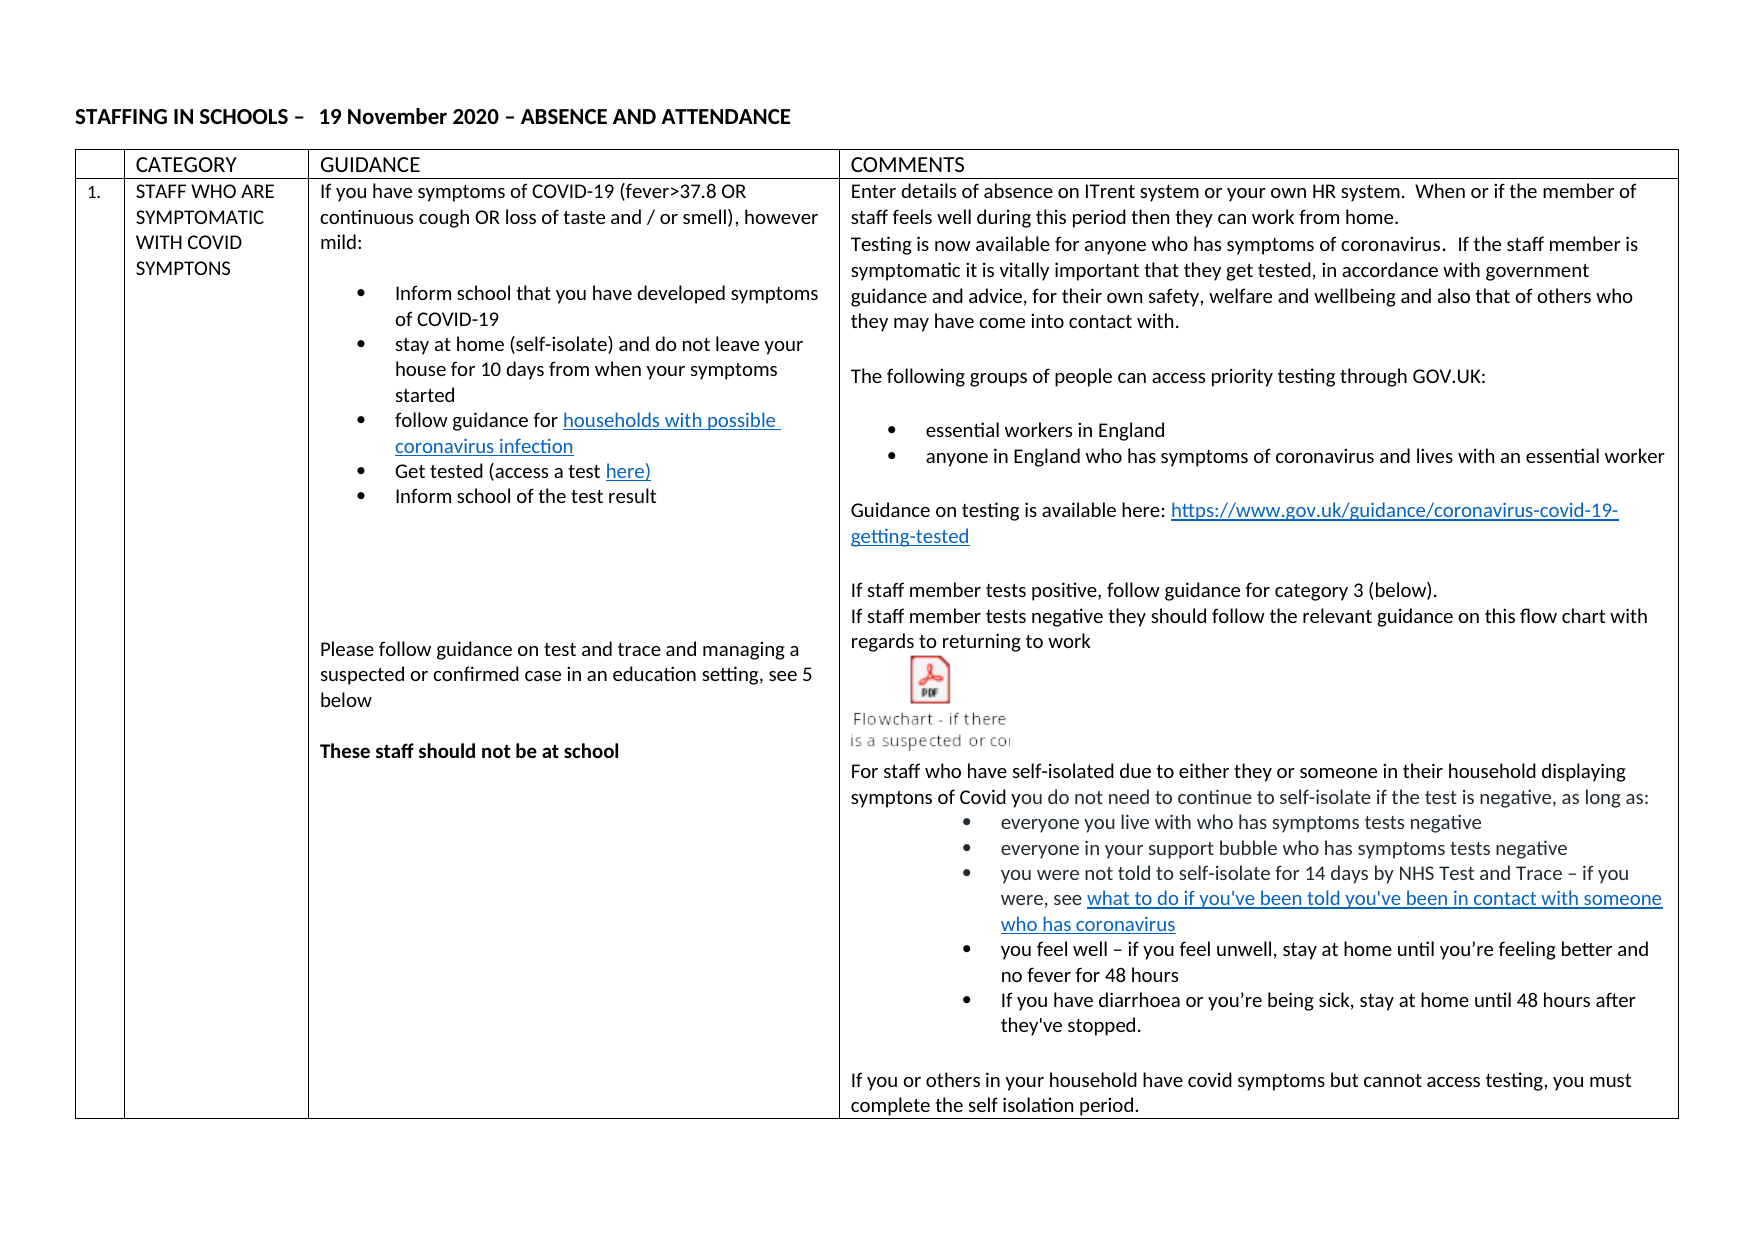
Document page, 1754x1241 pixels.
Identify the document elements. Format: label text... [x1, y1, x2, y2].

text STAFFING IN SCHOOLS – 19 November 2020 – ABSENCE AND ATTENDANCE [75, 102, 1754, 130]
table_header CATEGORY [125, 150, 308, 178]
table_header [76, 150, 124, 178]
table_header GUIDANCE [309, 150, 839, 178]
table_cell [76, 179, 124, 1118]
table_cell Enter details of absence on ITrent system or your own HR system. When or if the member of staff feels well during this period then they can work from home. Testing is now available for anyone who has symptoms of coronavirus. If the staff member is symptomatic it is vitally important that they get tested, in accordance with government guidance and advice, for their own safety, welfare and wellbeing and also that of others who they may have come into contact with. The following groups of people can access priority testing through GOV.UK: essential workers in England anyone in England who has symptoms of coronavirus and lives with an essential worker Guidance on testing is available here: https://www.gov.uk/guidance/coronavirus-covid-19-getting-tested If staff member tests positive, follow guidance for category 3 (below). If staff member tests negative they should follow the relevant guidance on this flow chart with regards to returning to work For staff who have self-isolated due to either they or someone in their household displaying symptons of Covid you do not need to continue to self-isolate if the test is negative, as long as: everyone you live with who has symptoms tests negative everyone in your support bubble who has symptoms tests negative you were not told to self-isolate for 14 days by NHS Test and Trace – if you were, see what to do if you've been told you've been in contact with someone who has coronavirus you feel well – if you feel unwell, stay at home until you’re feeling better and no fever for 48 hours If you have diarrhoea or you’re being sick, stay at home until 48 hours after they've stopped. If you or others in your household have covid symptoms but cannot access testing, you must complete the self isolation period. [840, 179, 1678, 1118]
table_cell If you have symptoms of COVID-19 (fever>37.8 OR continuous cough OR loss of taste and / or smell), however mild: Inform school that you have developed symptoms of COVID-19 stay at home (self-isolate) and do not leave your house for 10 days from when your symptoms started follow guidance for households with possible coronavirus infection Get tested (access a test here) Inform school of the test result Please follow guidance on test and trace and managing a suspected or confirmed case in an education setting, see 5 below These staff should not be at school [309, 179, 839, 1118]
table_cell STAFF WHO ARE SYMPTOMATIC WITH COVID SYMPTONS [125, 179, 308, 1118]
table_header COMMENTS [840, 150, 1678, 178]
